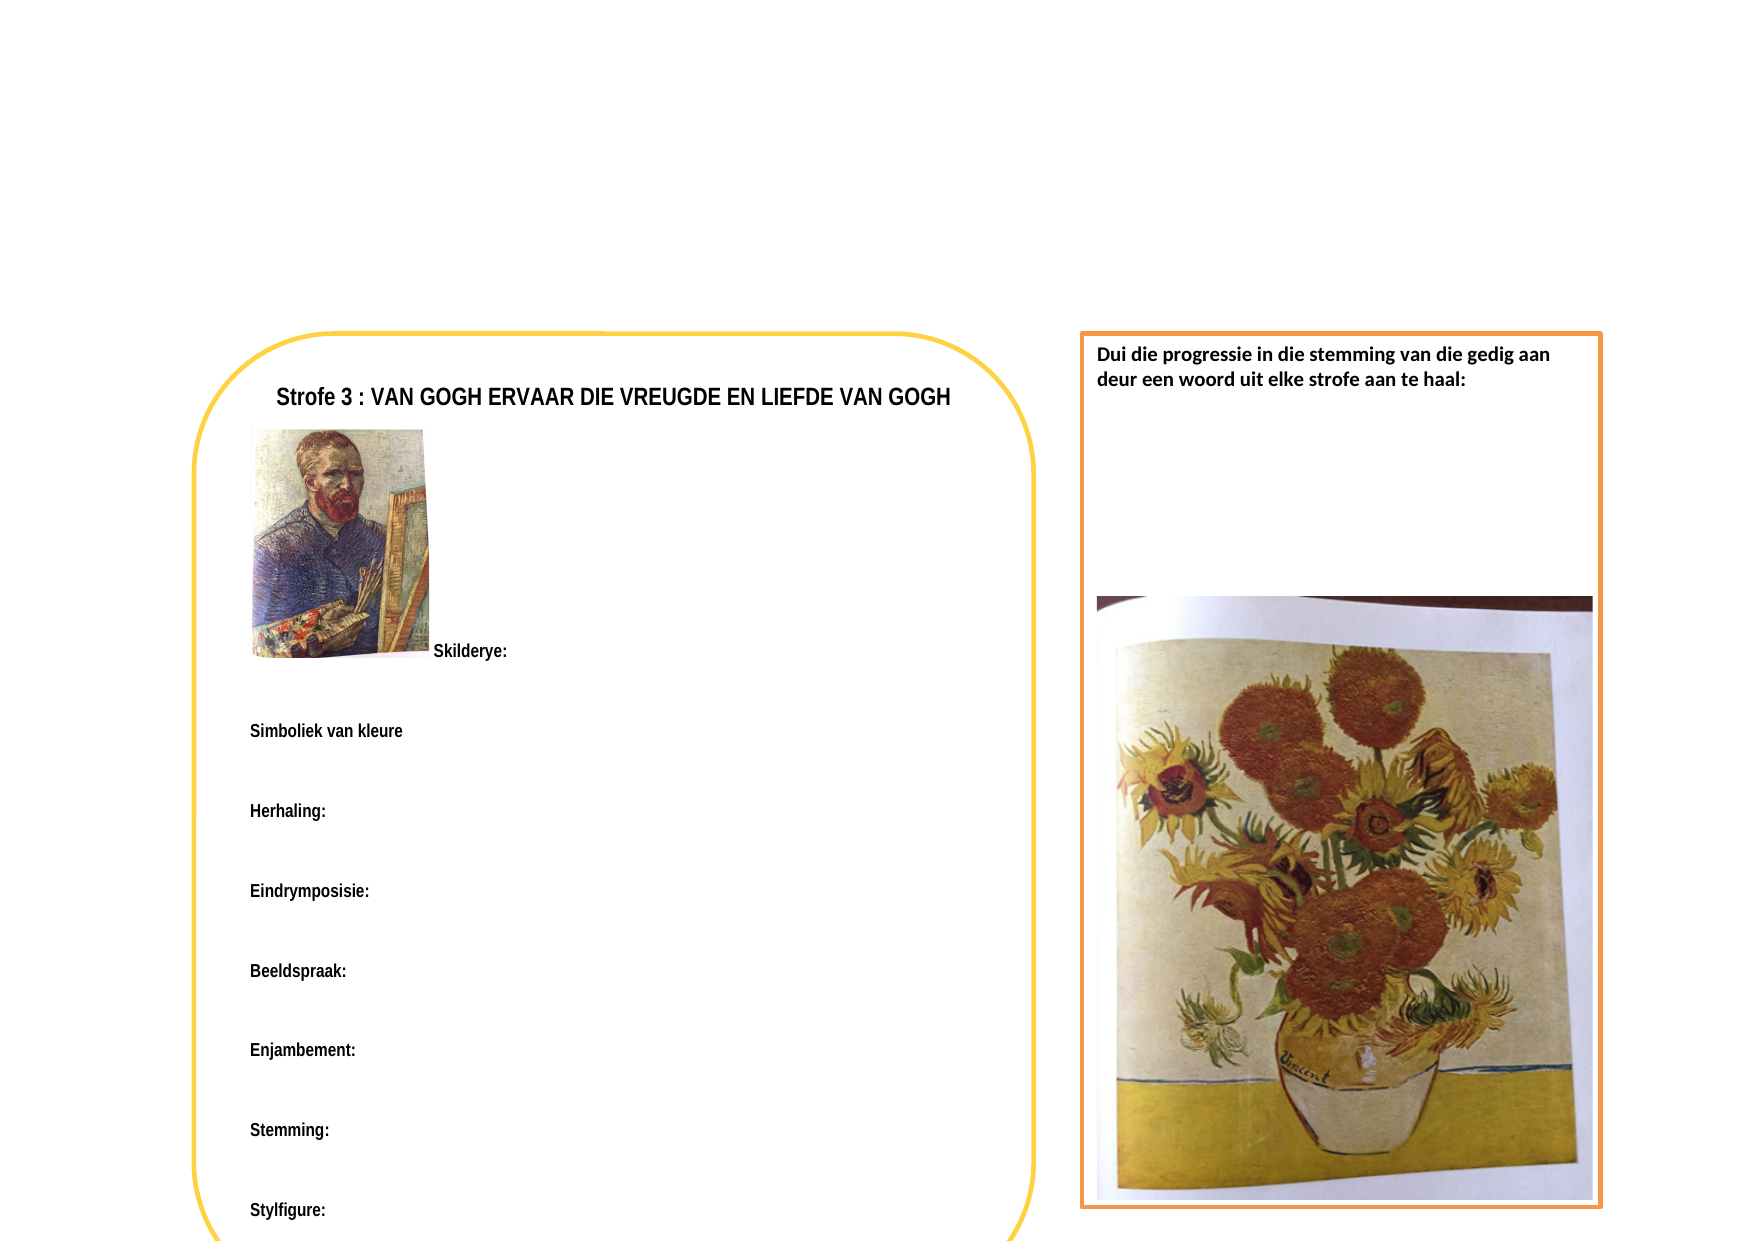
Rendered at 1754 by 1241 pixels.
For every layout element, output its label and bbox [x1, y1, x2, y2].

picture [1096, 596, 1593, 1200]
